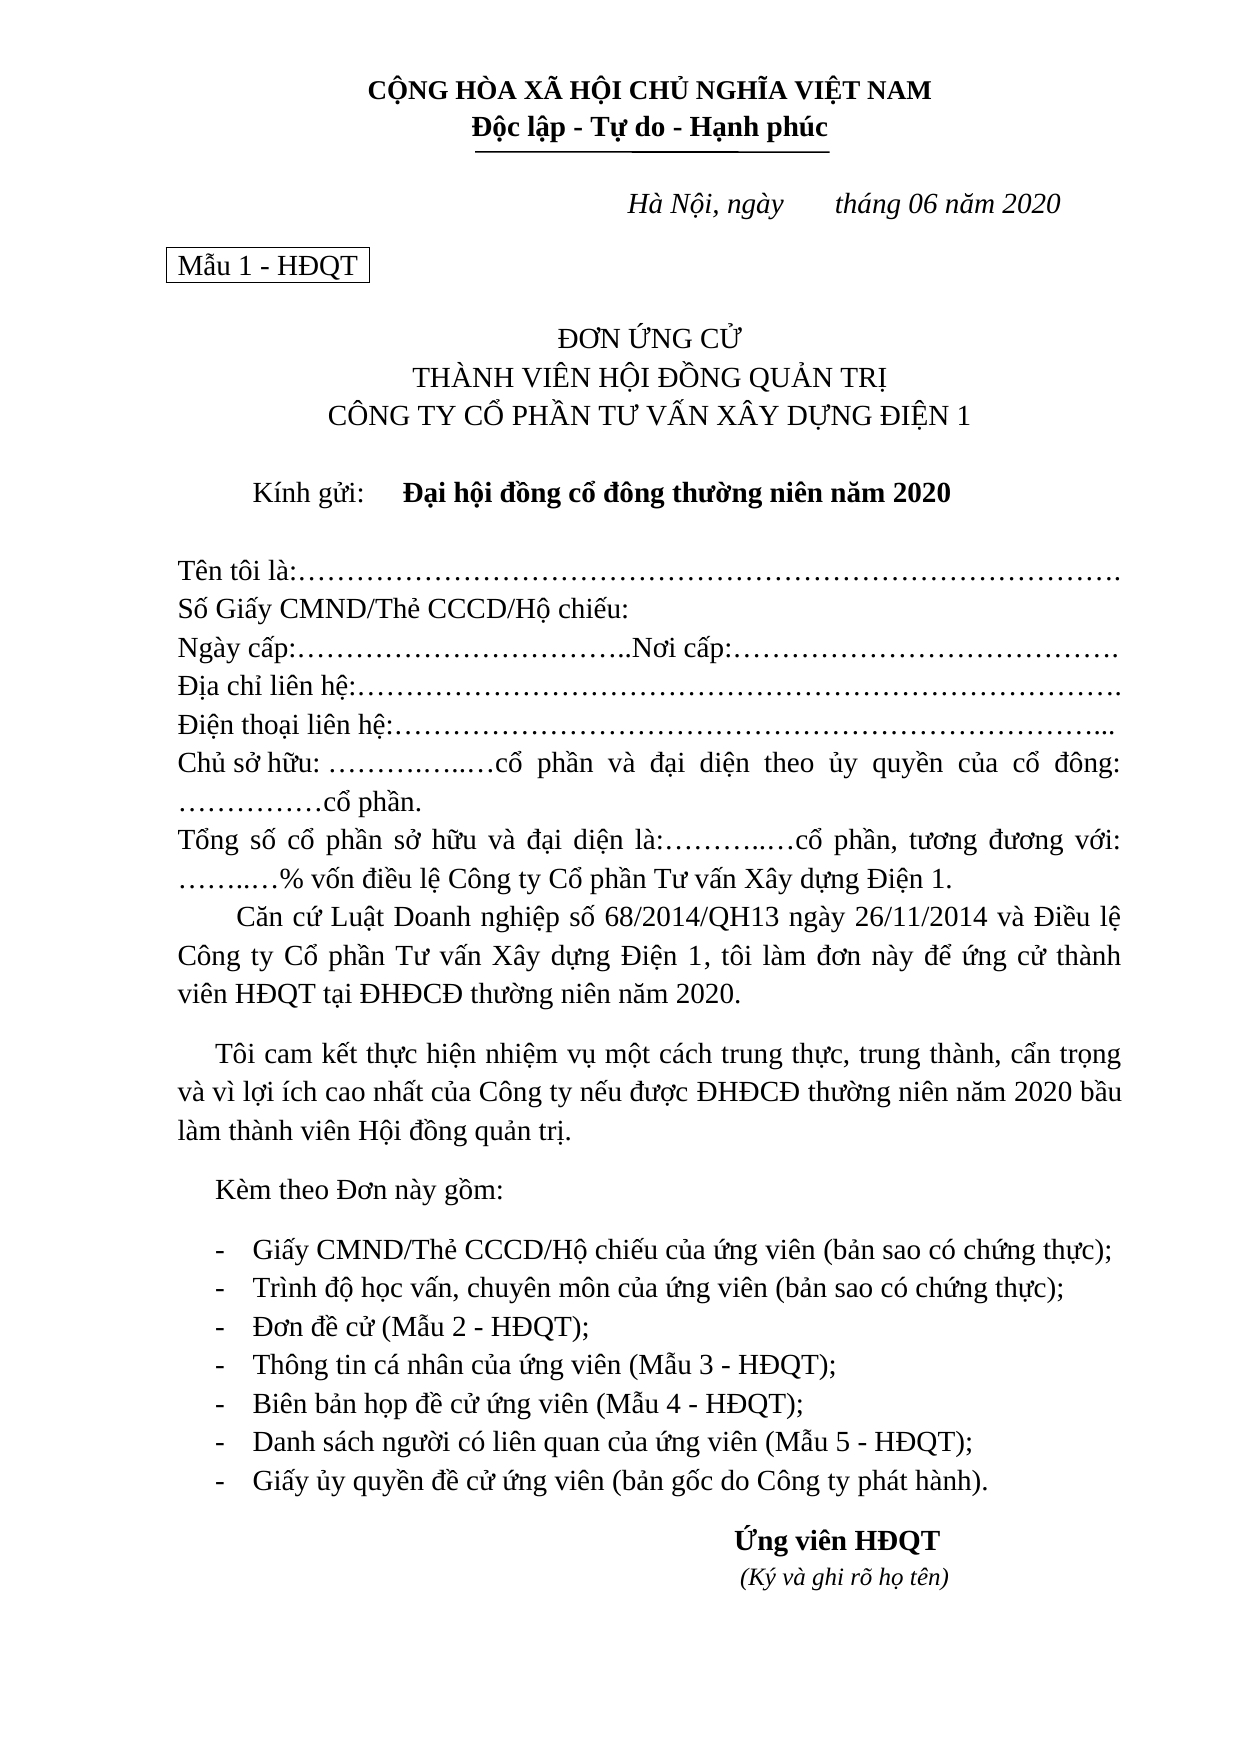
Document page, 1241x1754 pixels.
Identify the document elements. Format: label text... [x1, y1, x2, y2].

text Tôi cam kết thực hiện nhiệm vụ một cách trung thực, trung thành, cẩn trọng và vì lợi ích cao nhất của Công ty nếu được ĐHĐCĐ thường niên năm 2020 bầu làm thành viên Hội đồng quản trị. [177, 1036, 1122, 1147]
text Điện thoại liên hệ:………………………………………………………………... [177, 707, 1122, 740]
text CÔNG TY CỔ PHẦN TƯ VẤN XÂY DỰNG ĐIỆN 1 [177, 398, 1122, 432]
list Danh sách người có liên quan của ứng viên (Mẫu 5 - HĐQT); [177, 1424, 1181, 1458]
text ĐƠN ỨNG CỬ [177, 321, 1122, 355]
list Giấy CMND/Thẻ CCCD/Hộ chiếu của ứng viên (bản sao có chứng thực); [215, 1232, 1122, 1265]
list Thông tin cá nhân của ứng viên (Mẫu 3 - HĐQT); [177, 1347, 1181, 1381]
table_header Mẫu 1 - HĐQT [167, 248, 369, 282]
list Đơn đề cử (Mẫu 2 - HĐQT); [177, 1309, 1181, 1342]
text Độc lập - Tự do - Hạnh phúc [177, 109, 1122, 143]
text Căn cứ Luật Doanh nghiệp số 68/2014/QH13 ngày 26/11/2014 và Điều lệ Công ty Cổ phần Tư vấn Xây dựng Điện 1, tôi làm đơn này để ứng cử thành viên HĐQT tại ĐHĐCĐ thường niên năm 2020. [177, 899, 1122, 1010]
list Giấy ủy quyền đề cử ứng viên (bản gốc do Công ty phát hành). [177, 1463, 1181, 1497]
text Chủ sở hữu: ……….…..…cổ phần và đại diện theo ủy quyền của cổ đông:……………cổ phần. [177, 745, 1122, 817]
text Số Giấy CMND/Thẻ CCCD/Hộ chiếu: [177, 591, 1122, 625]
list Trình độ học vấn, chuyên môn của ứng viên (bản sao có chứng thực); [177, 1270, 1181, 1304]
list (Ký và ghi rõ họ tên) [702, 1562, 1122, 1591]
text Tên tôi là:…………………………………………………………………………. [177, 553, 1122, 586]
text Kèm theo Đơn này gồm: [177, 1172, 1122, 1206]
list Biên bản họp đề cử ứng viên (Mẫu 4 - HĐQT); [177, 1386, 1181, 1419]
text Kính gửi: Đại hội đồng cổ đông thường niên năm 2020 [177, 476, 1122, 509]
text Tổng số cổ phần sở hữu và đại diện là:………..…cổ phần, tương đương với:……..…% vốn điều lệ Công ty Cổ phần Tư vấn Xây dựng Điện 1. [177, 822, 1122, 894]
text Địa chỉ liên hệ:……………………………………………………………………. [177, 668, 1122, 702]
text Ứng viên HĐQT [552, 1523, 1122, 1557]
text CỘNG HÒA XÃ HỘI CHỦ NGHĨA VIỆT NAM [177, 74, 1122, 105]
text THÀNH VIÊN HỘI ĐỒNG QUẢN TRỊ [177, 360, 1122, 393]
text Hà Nội, ngày tháng 06 năm 2020 [627, 187, 1122, 220]
text Ngày cấp:……………………………..Nơi cấp:…………………………………. [177, 630, 1122, 663]
